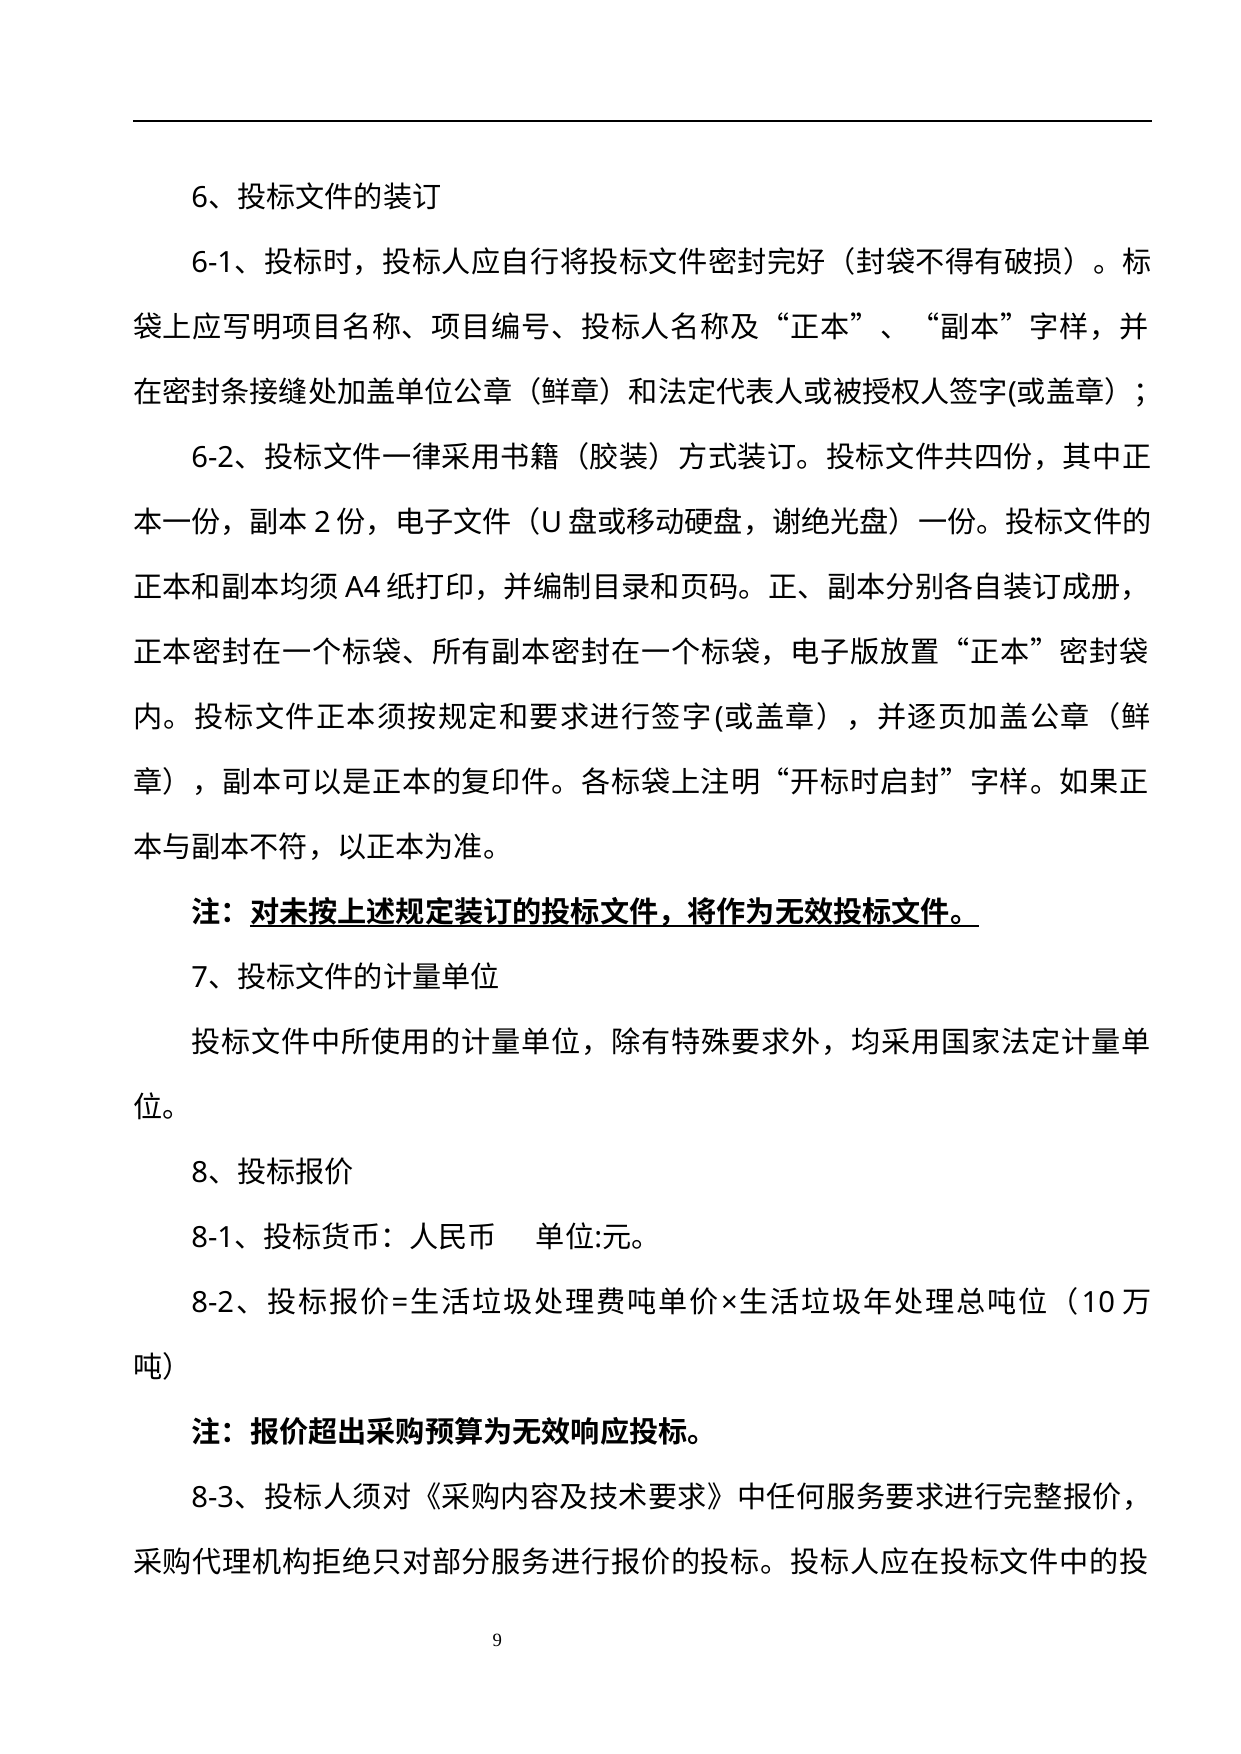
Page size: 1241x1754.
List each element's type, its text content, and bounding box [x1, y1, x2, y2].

text 6-1、投标时，投标人应自行将投标文件密封完好（封袋不得有破损）。标袋上应写明项目名称、项目编号、投标人名称及“正本”、“副本”字样，并在密封条接缝处加盖单位公章（鲜章）和法定代表人或被授权人签字(或盖章）； [133, 227, 1152, 422]
text 6-2、投标文件一律采用书籍（胶装）方式装订。投标文件共四份，其中正本一份，副本2份，电子文件（U盘或移动硬盘，谢绝光盘）一份。投标文件的正本和副本均须A4纸打印，并编制目录和页码。正、副本分别各自装订成册，正本密封在一个标袋、所有副本密封在一个标袋，电子版放置“正本”密封袋内。投标文件正本须按规定和要求进行签字(或盖章），并逐页加盖公章（鲜章），副本可以是正本的复印件。各标袋上注明“开标时启封”字样。如果正本与副本不符，以正本为准。 [133, 422, 1152, 877]
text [133, 1462, 1152, 1592]
text 注：对未按上述规定装订的投标文件，将作为无效投标文件。 [133, 877, 1152, 942]
text 注：报价超出采购预算为无效响应投标。 [133, 1397, 1152, 1462]
text 6、投标文件的装订 [133, 162, 1152, 227]
text 投标文件中所使用的计量单位，除有特殊要求外，均采用国家法定计量单位。 [133, 1007, 1152, 1137]
text 8、投标报价 [133, 1137, 1152, 1202]
text 8-1、投标货币：人民币 单位:元。 [133, 1202, 1152, 1267]
text 8-2、投标报价=生活垃圾处理费吨单价×生活垃圾年处理总吨位（10万吨） [133, 1267, 1152, 1397]
text 7、投标文件的计量单位 [133, 942, 1152, 1007]
